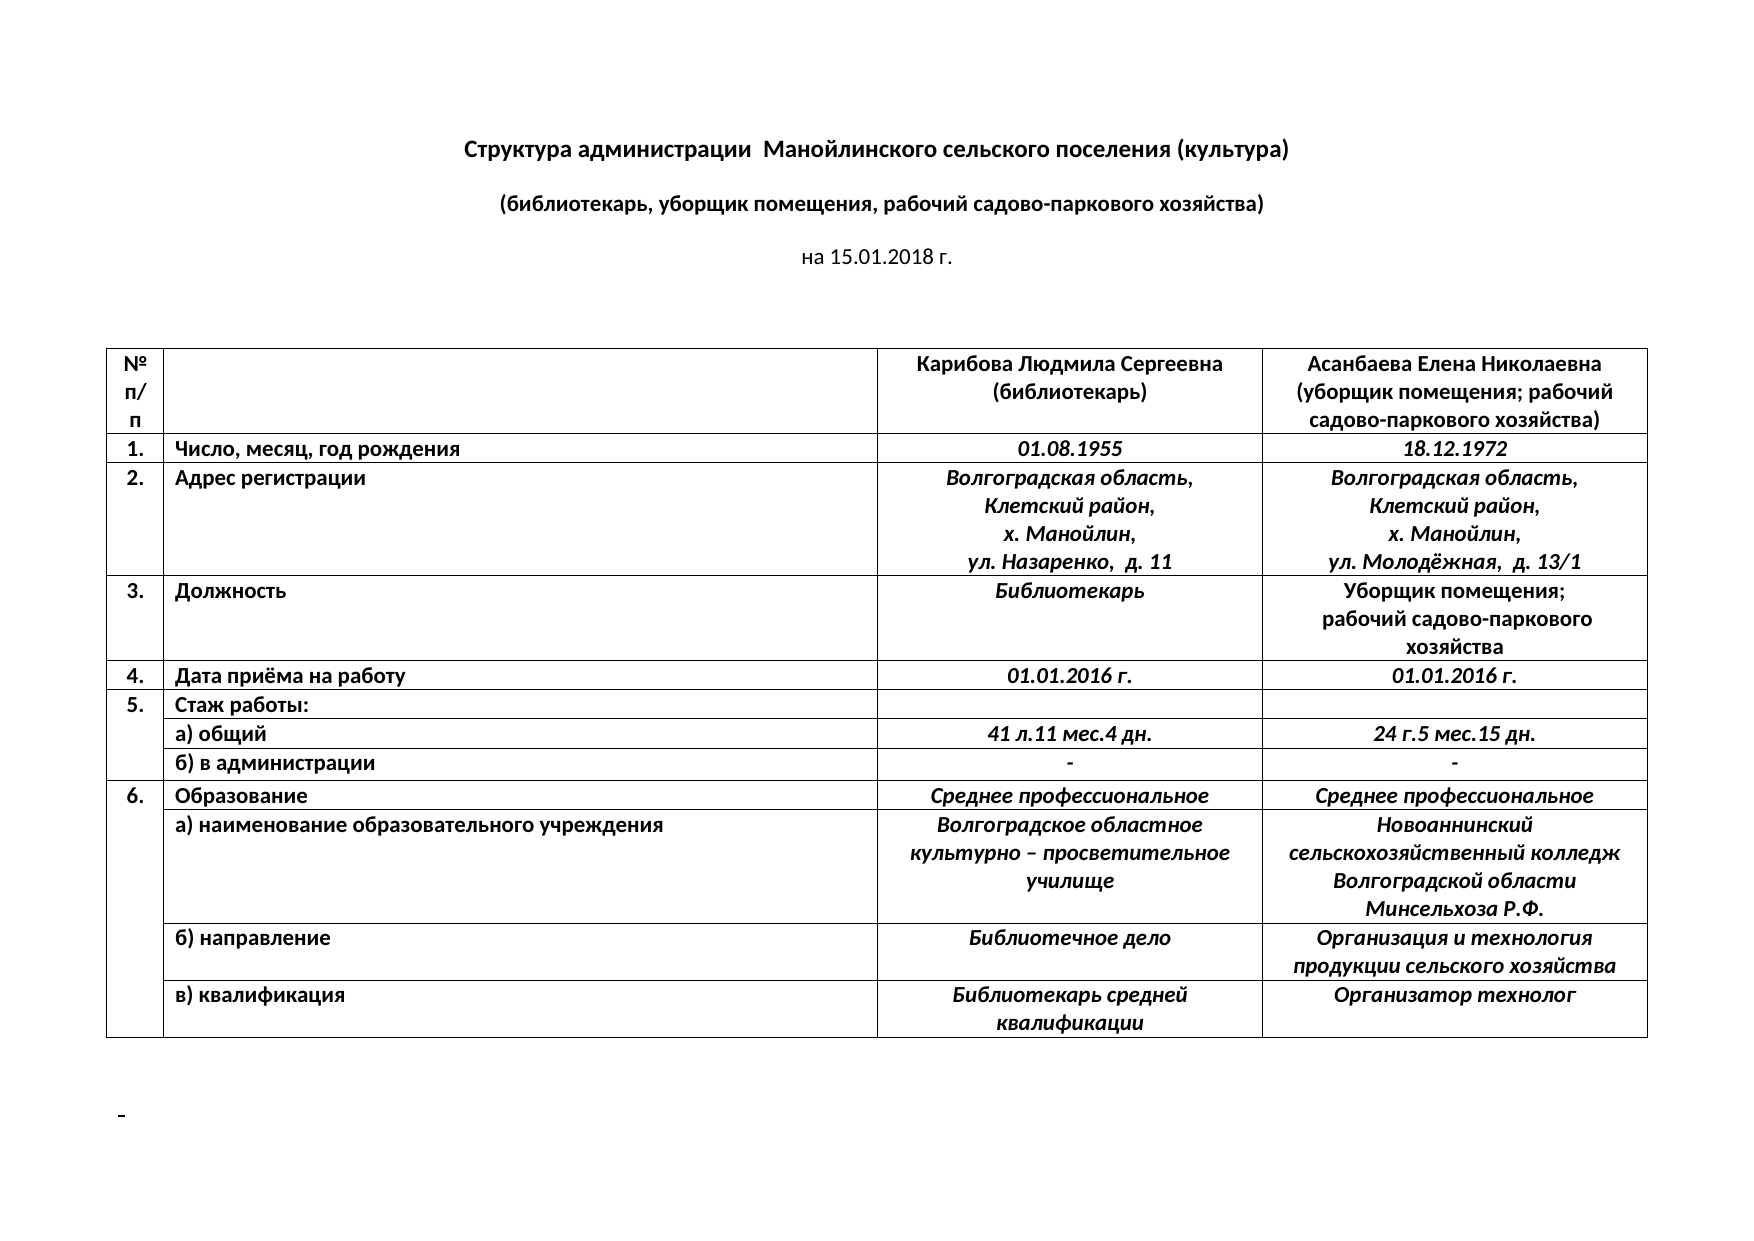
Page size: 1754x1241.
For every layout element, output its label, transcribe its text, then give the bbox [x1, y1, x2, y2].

text (библиотекарь, уборщик помещения, рабочий садово-паркового хозяйства) [118, 189, 1636, 217]
table_cell [878, 690, 1262, 718]
table_cell Библиотекарь [878, 576, 1262, 660]
table_cell 3. [107, 576, 163, 660]
table_cell 6. [107, 781, 163, 1037]
table_cell 18.12.1972 [1263, 434, 1647, 462]
table_cell 2. [107, 463, 163, 575]
table_cell в) квалификация [164, 981, 877, 1037]
table_cell Среднее профессиональное [1263, 781, 1647, 809]
table_cell Библиотекарь средней квалификации [878, 981, 1262, 1037]
table_cell [1263, 690, 1647, 718]
table_cell 01.01.2016 г. [878, 661, 1262, 689]
table_cell 4. [107, 661, 163, 689]
table_cell Уборщик помещения; рабочий садово-паркового хозяйства [1263, 576, 1647, 660]
table_cell Организация и технология продукции сельского хозяйства [1263, 924, 1647, 979]
table_cell б) направление [164, 924, 877, 979]
table_cell 01.08.1955 [878, 434, 1262, 462]
table_cell 01.01.2016 г. [1263, 661, 1647, 689]
table_cell Число, месяц, год рождения [164, 434, 877, 462]
table_cell Дата приёма на работу [164, 661, 877, 689]
table_header № п/п [107, 349, 163, 433]
table_cell Организатор технолог [1263, 981, 1647, 1037]
table_cell 41 л.11 мес.4 дн. [878, 719, 1262, 747]
table_cell Должность [164, 576, 877, 660]
table_cell Волгоградская область, Клетский район, х. Манойлин, ул. Молодёжная, д. 13/1 [1263, 463, 1647, 575]
table_cell - [878, 749, 1262, 780]
table_header [164, 349, 877, 433]
table_cell Адрес регистрации [164, 463, 877, 575]
table_cell Среднее профессиональное [878, 781, 1262, 809]
table_cell а) наименование образовательного учреждения [164, 810, 877, 922]
table_cell Образование [164, 781, 877, 809]
table_cell а) общий [164, 719, 877, 747]
table_cell Новоаннинский сельскохозяйственный колледж Волгоградской области Минсельхоза Р.Ф. [1263, 810, 1647, 922]
text на 15.01.2018 г. [118, 242, 1636, 270]
table_cell Библиотечное дело [878, 924, 1262, 979]
table_header Карибова Людмила Сергеевна (библиотекарь) [878, 349, 1262, 433]
table_cell Стаж работы: [164, 690, 877, 718]
table_cell 24 г.5 мес.15 дн. [1263, 719, 1647, 747]
table_cell б) в администрации [164, 749, 877, 780]
table_cell - [1263, 749, 1647, 780]
table_cell Волгоградская область, Клетский район, х. Манойлин, ул. Назаренко, д. 11 [878, 463, 1262, 575]
table_cell 1. [107, 434, 163, 462]
table_header Асанбаева Елена Николаевна (уборщик помещения; рабочий садово-паркового хозяйства) [1263, 349, 1647, 433]
text Структура администрации Манойлинского сельского поселения (культура) [118, 133, 1636, 163]
table_cell 5. [107, 690, 163, 780]
table_cell Волгоградское областное культурно – просветительное училище [878, 810, 1262, 922]
